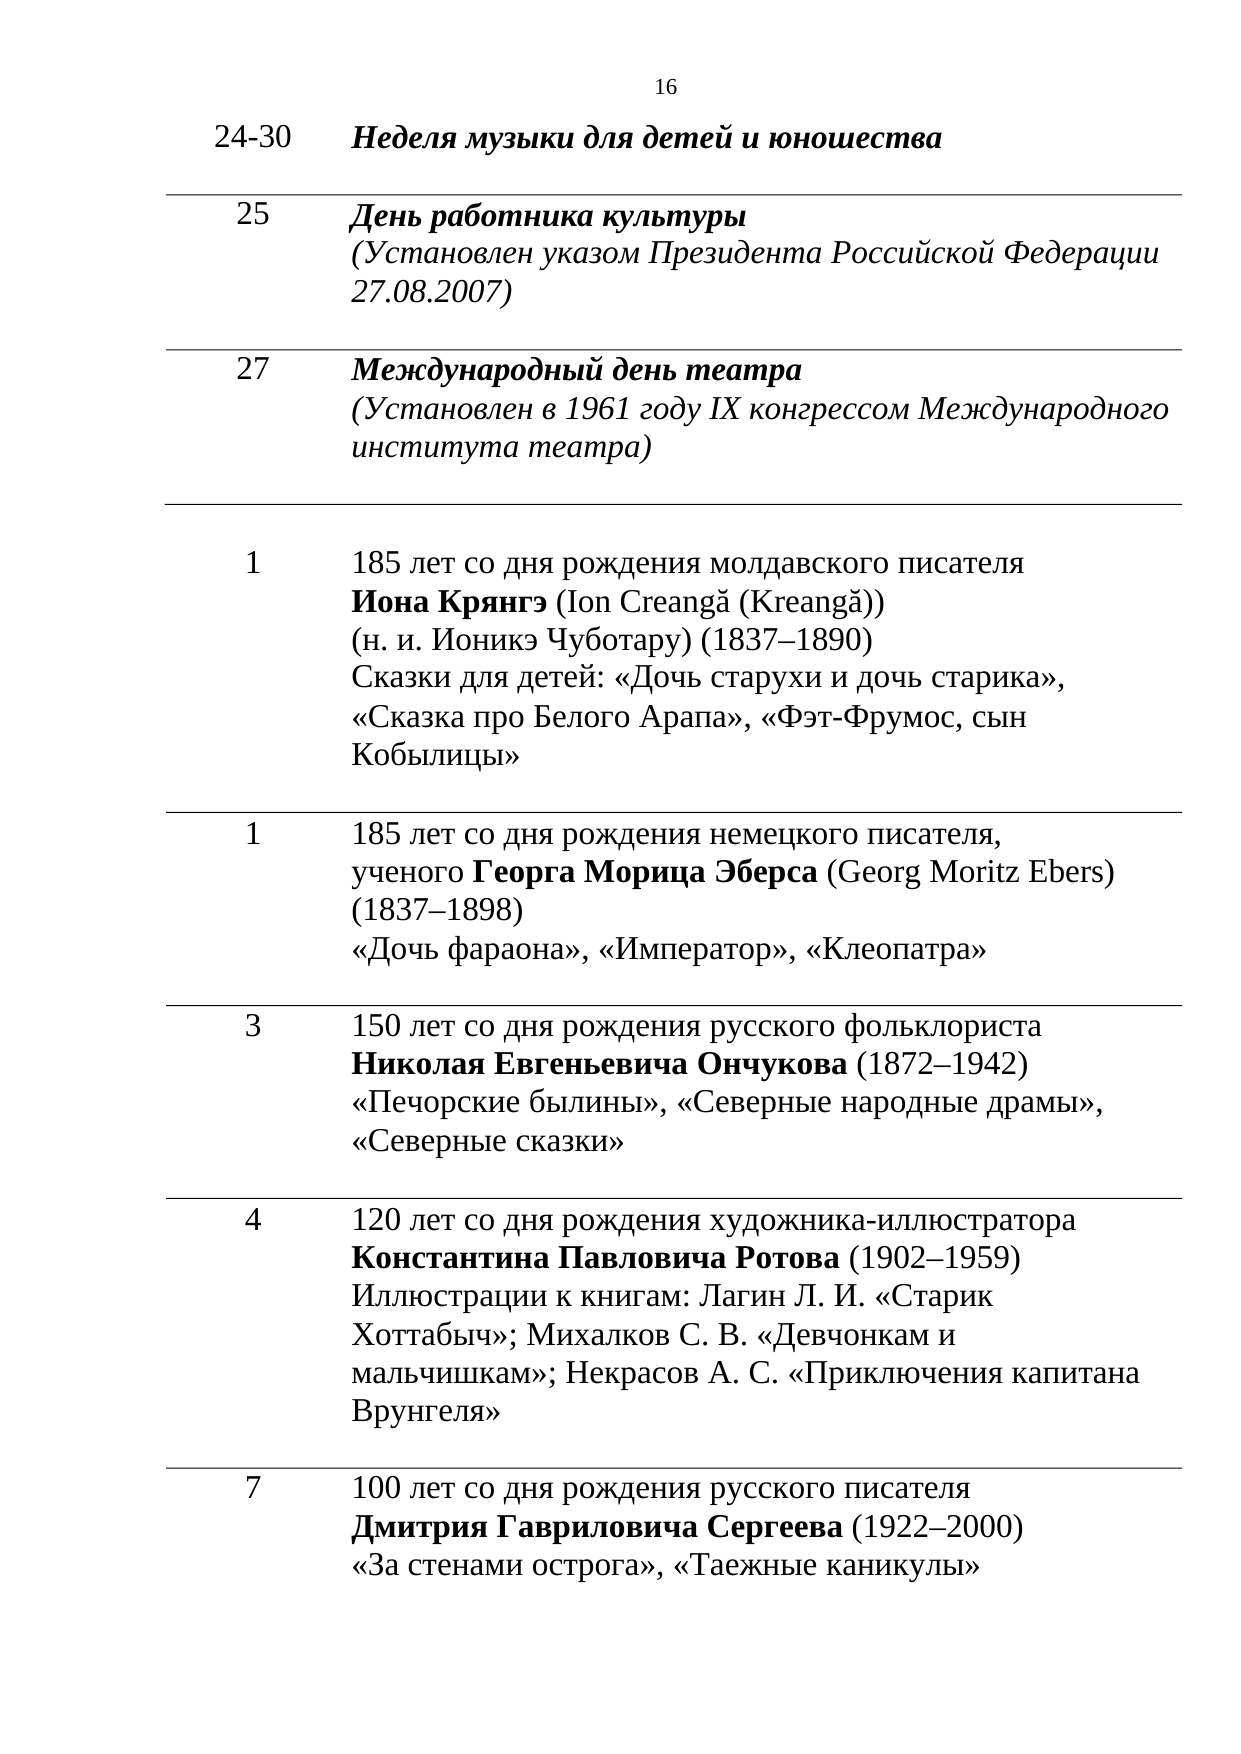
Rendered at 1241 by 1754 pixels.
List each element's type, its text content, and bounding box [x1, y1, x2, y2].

list 150 лет со дня рождения русского фольклориста [244, 1002, 1211, 1044]
subtitle 27 Международный день театра [236, 347, 1211, 388]
text «За стенами острога», «Таежные каникулы» [351, 1545, 1211, 1583]
text (Установлен в 1961 году IX конгрессом Международного института театра) [351, 388, 1172, 465]
subtitle 24-30 Неделя музыки для детей и юношества [214, 116, 1211, 156]
text 27.08.2007) [351, 272, 1211, 310]
text «Печорские былины», «Северные народные драмы», [351, 1082, 1211, 1120]
text Николая Евгеньевича Ончукова (1872–1942) [351, 1044, 1211, 1082]
text «Дочь фараона», «Император», «Клеопатра» [351, 928, 1211, 966]
text Иона Крянгэ (Ion Creangă (Kreangă)) (н. и. Ионикэ Чуботару) (1837–1890) [351, 581, 887, 657]
text Дмитрия Гавриловича Сергеева (1922–2000) [351, 1507, 1211, 1545]
list 120 лет со дня рождения художника-иллюстратора Константина Павловича Ротова (1902–1959) Иллюстрации к книгам: Лагин Л. И. «Старик Хоттабыч»; Михалков С. В. «Девчонкам и мальчишкам»; Некрасов А. С. «Приключения капитана Врунгеля» [244, 1195, 1168, 1429]
text «Сказка про Белого Арапа», «Фэт-Фрумос, сын Кобылицы» [351, 696, 1029, 772]
text 7 100 лет со дня рождения русского писателя [244, 1465, 1211, 1507]
text (Установлен указом Президента Российской Федерации [351, 233, 1211, 272]
text Сказки для детей: «Дочь старухи и дочь старика», [351, 657, 1211, 696]
text 1 185 лет со дня рождения молдавского писателя [244, 542, 1211, 581]
text 25 День работника культуры [236, 192, 1211, 233]
text «Северные сказки» [351, 1120, 1211, 1159]
text 1 185 лет со дня рождения немецкого писателя, ученого Георга Морица Эберса (Georg Moritz Ebers) (1837–1898) [244, 809, 1123, 928]
